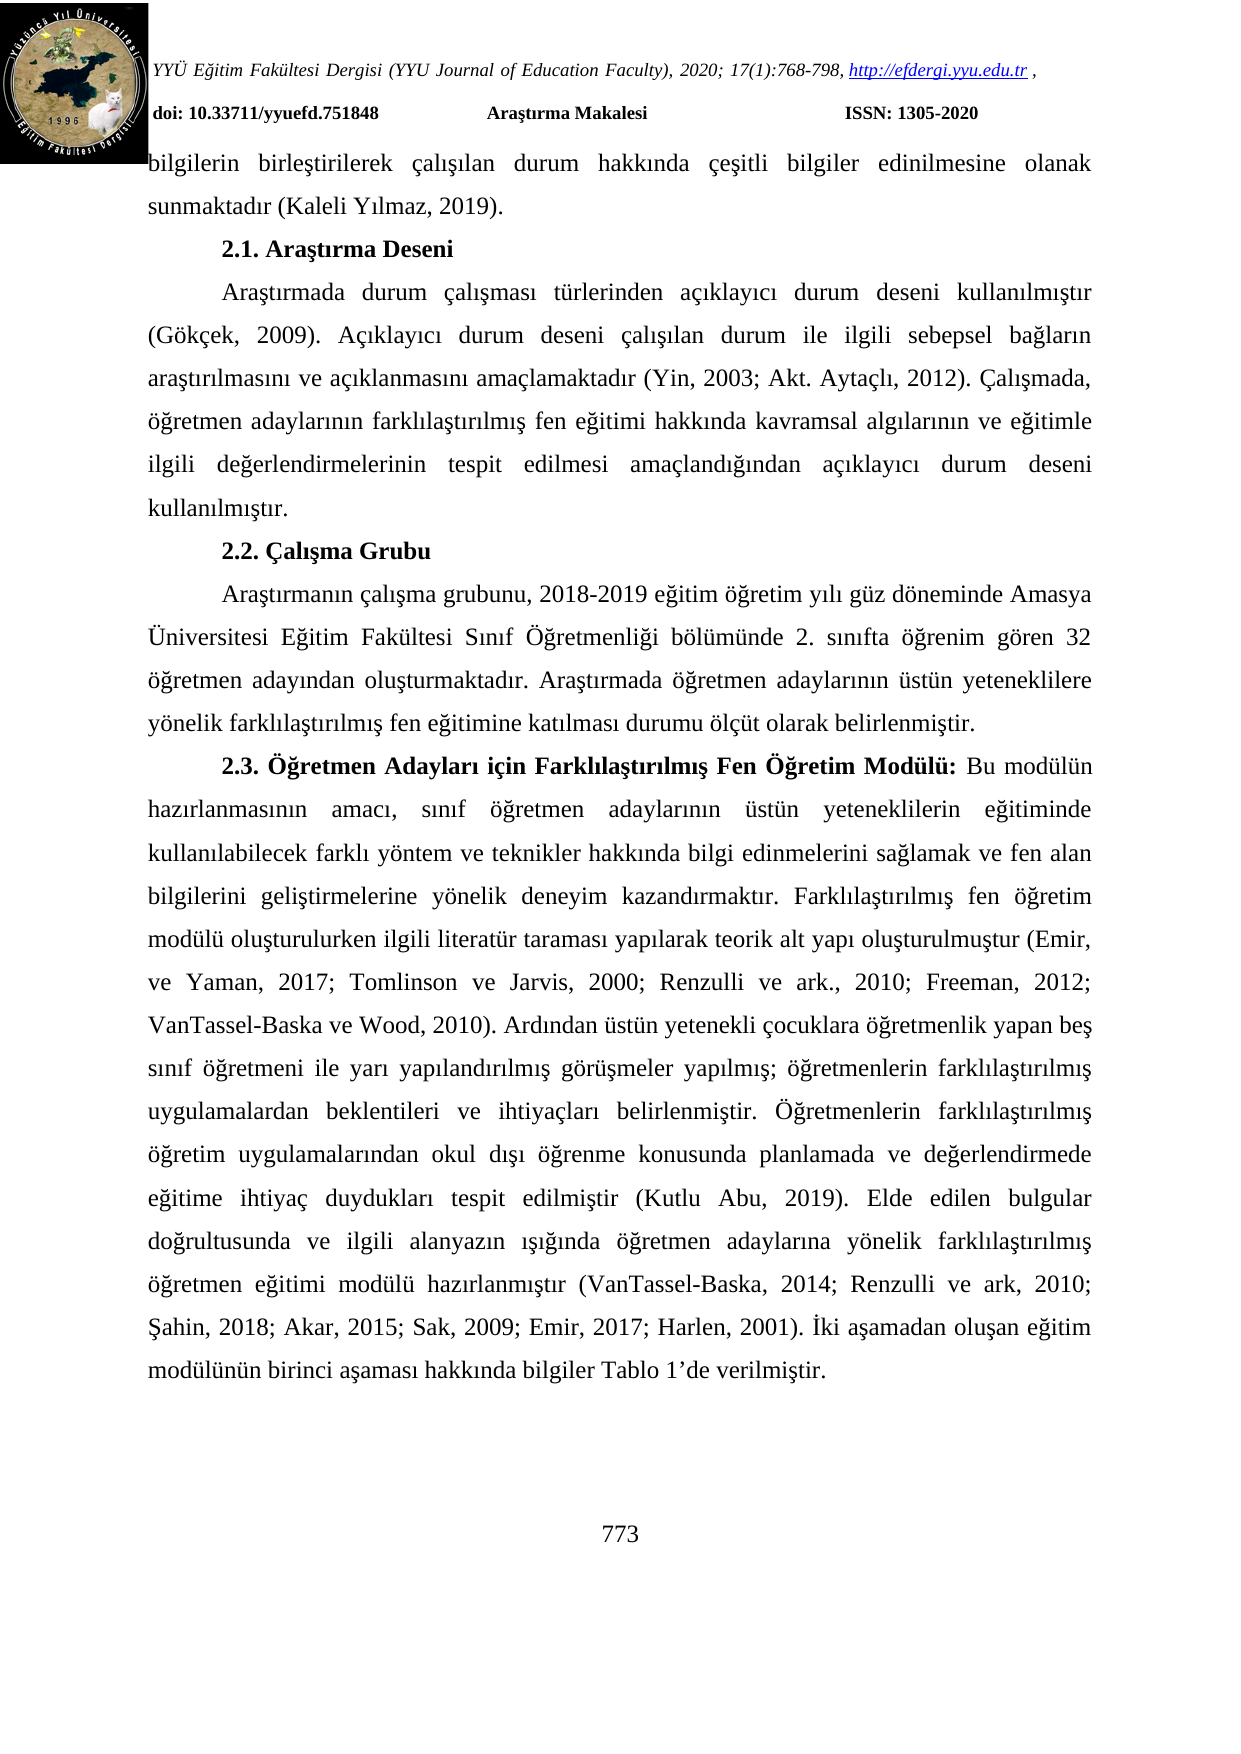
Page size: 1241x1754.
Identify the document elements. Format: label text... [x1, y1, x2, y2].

text 2.3. Öğretmen Adayları için Farklılaştırılmış Fen Öğretim Modülü: Bu modülün hazırlanmasının amacı, sınıf öğretmen adaylarının üstün yeteneklilerin eğitiminde kullanılabilecek farklı yöntem ve teknikler hakkında bilgi edinmelerini sağlamak ve fen alan bilgilerini geliştirmelerine yönelik deneyim kazandırmaktır. Farklılaştırılmış fen öğretim modülü oluşturulurken ilgili literatür taraması yapılarak teorik alt yapı oluşturulmuştur (Emir, ve Yaman, 2017; Tomlinson ve Jarvis, 2000; Renzulli ve ark., 2010; Freeman, 2012; VanTassel-Baska ve Wood, 2010). Ardından üstün yetenekli çocuklara öğretmenlik yapan beş sınıf öğretmeni ile yarı yapılandırılmış görüşmeler yapılmış; öğretmenlerin farklılaştırılmış uygulamalardan beklentileri ve ihtiyaçları belirlenmiştir. Öğretmenlerin farklılaştırılmış öğretim uygulamalarından okul dışı öğrenme konusunda planlamada ve değerlendirmede eğitime ihtiyaç duydukları tespit edilmiştir (Kutlu Abu, 2019). Elde edilen bulgular doğrultusunda ve ilgili alanyazın ışığında öğretmen adaylarına yönelik farklılaştırılmış öğretmen eğitimi modülü hazırlanmıştır (VanTassel-Baska, 2014; Renzulli ve ark, 2010; Şahin, 2018; Akar, 2015; Sak, 2009; Emir, 2017; Harlen, 2001). İki aşamadan oluşan eğitim modülünün birinci aşaması hakkında bilgiler Tablo 1’de verilmiştir. [148, 751, 1093, 1384]
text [148, 148, 1093, 219]
picture [0, 3, 149, 164]
text Araştırmanın çalışma grubunu, 2018-2019 eğitim öğretim yılı güz döneminde Amasya Üniversitesi Eğitim Fakültesi Sınıf Öğretmenliği bölümünde 2. sınıfta öğrenim gören 32 öğretmen adayından oluşturmaktadır. Araştırmada öğretmen adaylarının üstün yeteneklilere yönelik farklılaştırılmış fen eğitimine katılması durumu ölçüt olarak belirlenmiştir. [148, 579, 1093, 737]
text 2.2. Çalışma Grubu [148, 536, 1093, 564]
text Araştırmada durum çalışması türlerinden açıklayıcı durum deseni kullanılmıştır (Gökçek, 2009). Açıklayıcı durum deseni çalışılan durum ile ilgili sebepsel bağların araştırılmasını ve açıklanmasını amaçlamaktadır (Yin, 2003; Akt. Aytaçlı, 2012). Çalışmada, öğretmen adaylarının farklılaştırılmış fen eğitimi hakkında kavramsal algılarının ve eğitimle ilgili değerlendirmelerinin tespit edilmesi amaçlandığından açıklayıcı durum deseni kullanılmıştır. [148, 277, 1093, 521]
text 2.1. Araştırma Deseni [148, 234, 1093, 263]
